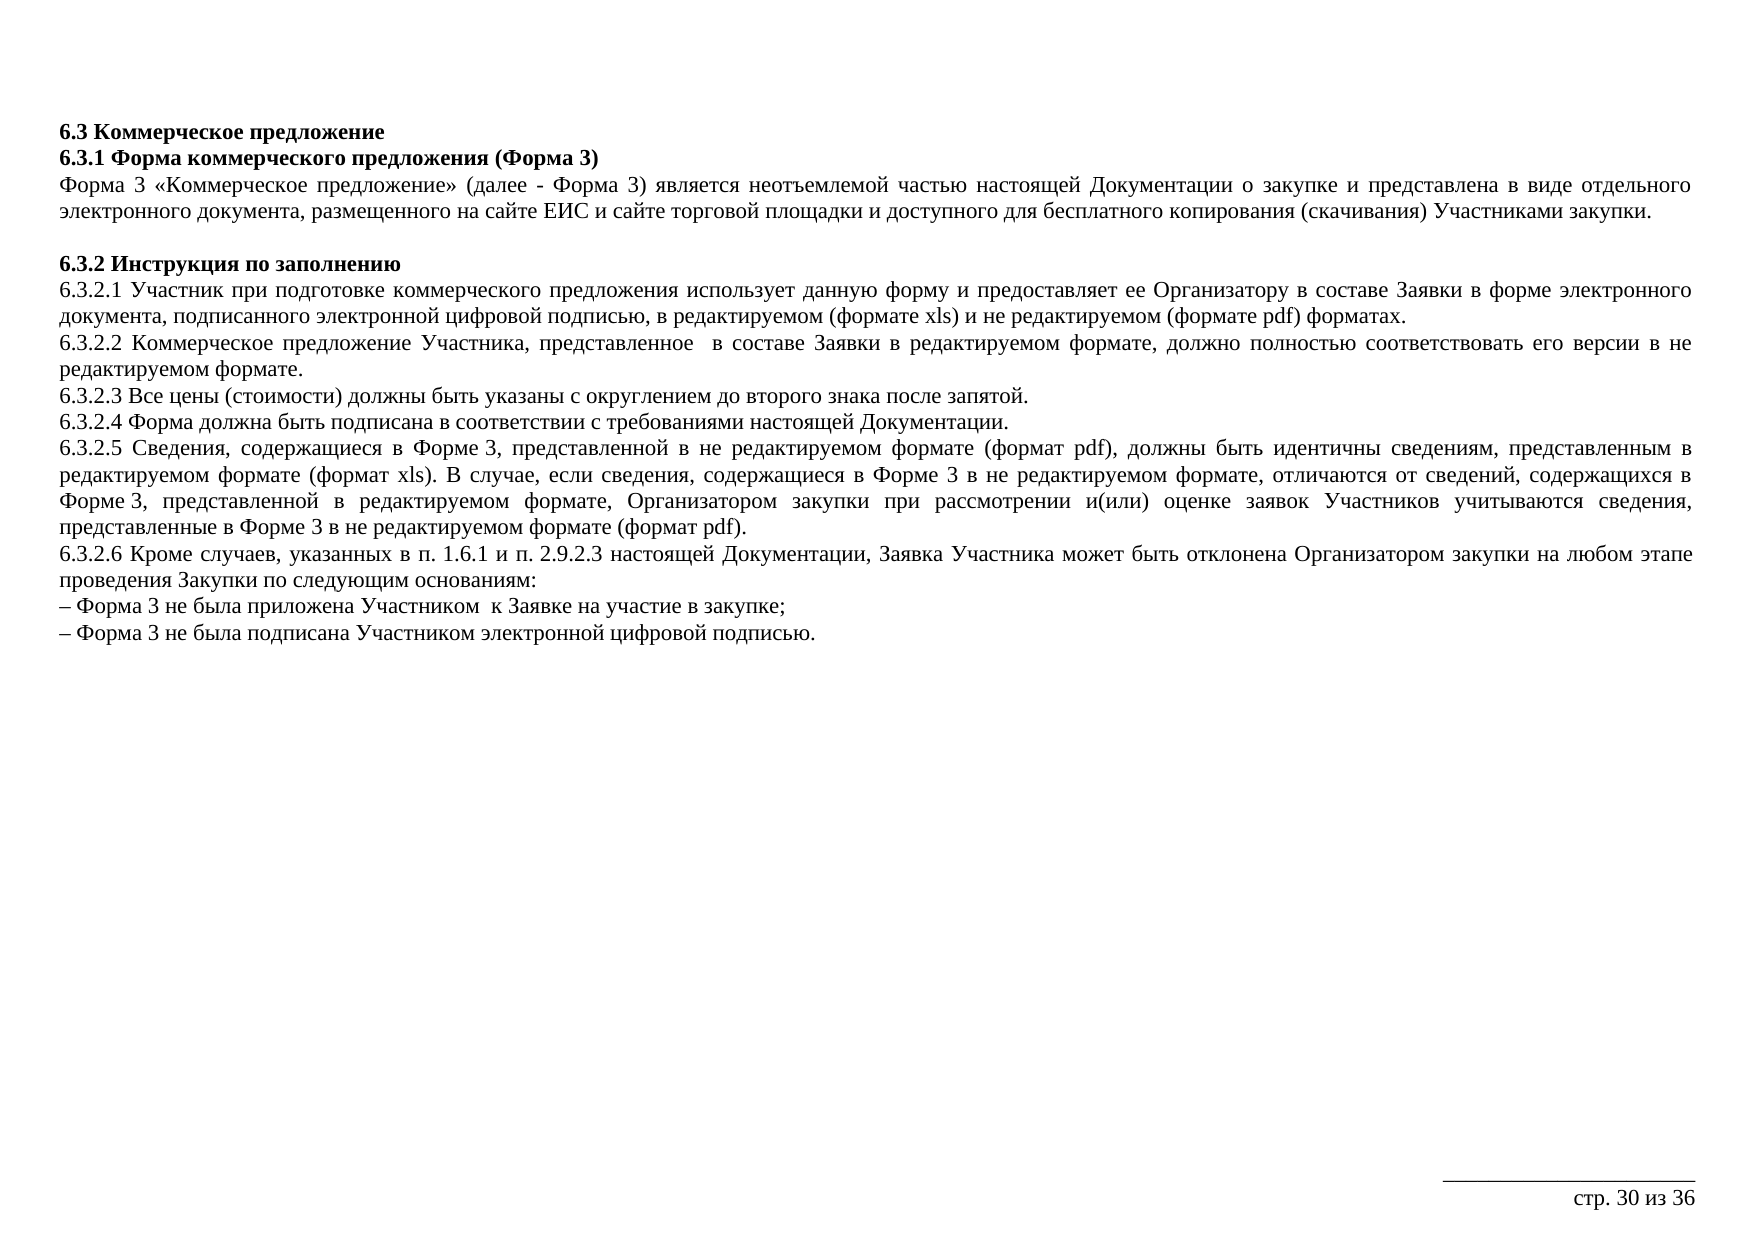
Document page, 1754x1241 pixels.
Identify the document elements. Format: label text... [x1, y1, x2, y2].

text 6.3.2.1 Участник при подготовке коммерческого предложения использует данную форму и предоставляет ее Организатору в составе Заявки в форме электронного документа, подписанного электронной цифровой подписью, в редактируемом (формате xls) и не редактируемом (формате pdf) форматах. [59, 276, 1695, 329]
text 6.3 Коммерческое предложение [59, 118, 1695, 144]
text 6.3.2 Инструкция по заполнению [59, 250, 1695, 276]
text 6.3.2.6 Кроме случаев, указанных в п. 1.6.1 и п. 2.9.2.3 настоящей Документации, Заявка Участника может быть отклонена Организатором закупки на любом этапе проведения Закупки по следующим основаниям: [59, 540, 1695, 592]
text – Форма 3 не была приложена Участником к Заявке на участие в закупке; [59, 592, 1695, 619]
text 6.3.2.2 Коммерческое предложение Участника, представленное в составе Заявки в редактируемом формате, должно полностью соответствовать его версии в не редактируемом формате. [59, 329, 1695, 382]
text Форма 3 «Коммерческое предложение» (далее - Форма 3) является неотъемлемой частью настоящей Документации о закупке и представлена в виде отдельного электронного документа, размещенного на сайте ЕИС и сайте торговой площадки и доступного для бесплатного копирования (скачивания) Участниками закупки. [59, 171, 1695, 223]
text 6.3.2.5 Сведения, содержащиеся в Форме 3, представленной в не редактируемом формате (формат pdf), должны быть идентичны сведениям, представленным в редактируемом формате (формат xls). В случае, если сведения, содержащиеся в Форме 3 в не редактируемом формате, отличаются от сведений, содержащихся в Форме 3, представленной в редактируемом формате, Организатором закупки при рассмотрении и(или) оценке заявок Участников учитываются сведения, представленные в Форме 3 в не редактируемом формате (формат pdf). [59, 434, 1695, 540]
text 6.3.2.3 Все цены (стоимости) должны быть указаны с округлением до второго знака после запятой. [59, 382, 1695, 408]
text 6.3.2.4 Форма должна быть подписана в соответствии с требованиями настоящей Документации. [59, 408, 1695, 434]
text – Форма 3 не была подписана Участником электронной цифровой подписью. [59, 619, 1695, 645]
text 6.3.1 Форма коммерческого предложения (Форма 3) [59, 144, 1695, 171]
